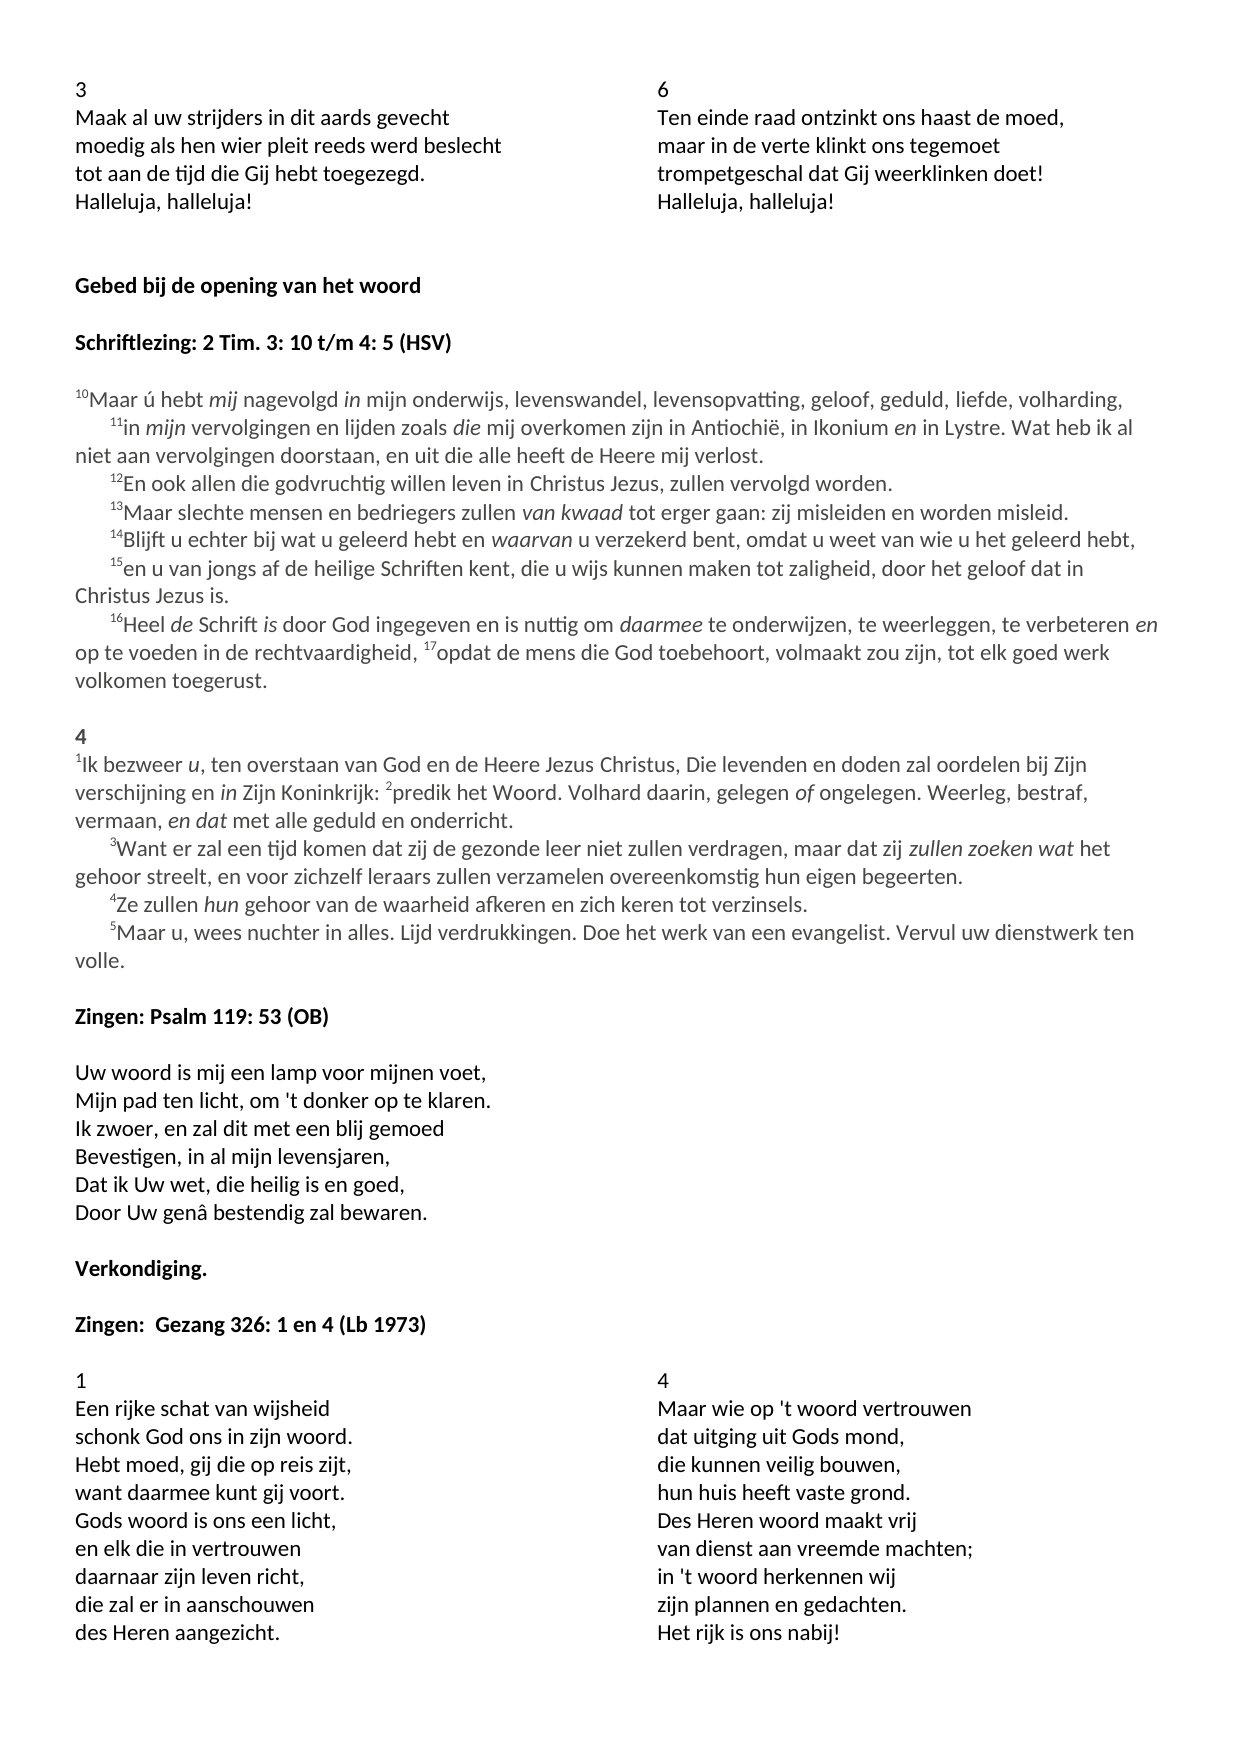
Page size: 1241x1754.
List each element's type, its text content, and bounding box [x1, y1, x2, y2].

text 4Ze zullen hun gehoor van de waarheid afkeren en zich keren tot verzinsels. [75, 890, 1165, 918]
text 1Ik bezweer u, ten overstaan van God en de Heere Jezus Christus, Die levenden en doden zal oordelen bij Zijn verschijning en in Zijn Koninkrijk: 2predik het Woord. Volhard daarin, gelegen of ongelegen. Weerleg, bestraf, vermaan, en dat met alle geduld en onderricht. [75, 750, 1165, 834]
text in 't woord herkennen wij [657, 1562, 1165, 1590]
text 15en u van jongs af de heilige Schriften kent, die u wijs kunnen maken tot zaligheid, door het geloof dat in Christus Jezus is. [75, 554, 1165, 610]
text Uw woord is mij een lamp voor mijnen voet, [75, 1058, 1165, 1086]
text Dat ik Uw wet, die heilig is en goed, [75, 1170, 1165, 1198]
text Des Heren woord maakt vrij [657, 1506, 1165, 1534]
text Ten einde raad ontzinkt ons haast de moed, [657, 103, 1165, 131]
text zijn plannen en gedachten. [657, 1590, 1165, 1618]
text tot aan de tijd die Gij hebt toegezegd. [75, 159, 583, 187]
text Mijn pad ten licht, om 't donker op te klaren. [75, 1086, 1165, 1114]
text schonk God ons in zijn woord. [75, 1422, 583, 1450]
text Hebt moed, gij die op reis zijt, [75, 1450, 583, 1478]
text die zal er in aanschouwen [75, 1590, 583, 1618]
text Een rijke schat van wijsheid [75, 1394, 583, 1422]
text 3 [75, 75, 583, 103]
text Zingen: Gezang 326: 1 en 4 (Lb 1973) [75, 1310, 1165, 1338]
text daarnaar zijn leven richt, [75, 1562, 583, 1590]
text Ik zwoer, en zal dit met een blij gemoed [75, 1114, 1165, 1142]
text 14Blijft u echter bij wat u geleerd hebt en waarvan u verzekerd bent, omdat u weet van wie u het geleerd hebt, [75, 526, 1165, 554]
text Gebed bij de opening van het woord [75, 271, 583, 299]
text 10Maar ú hebt mij nagevolgd in mijn onderwijs, levenswandel, levensopvatting, geloof, geduld, liefde, volharding, [75, 386, 1165, 413]
text Schriftlezing: 2 Tim. 3: 10 t/m 4: 5 (HSV) [75, 328, 1165, 356]
text trompetgeschal dat Gij weerklinken doet! [657, 159, 1165, 187]
text want daarmee kunt gij voort. [75, 1478, 583, 1506]
text hun huis heeft vaste grond. [657, 1478, 1165, 1506]
text 13Maar slechte mensen en bedriegers zullen van kwaad tot erger gaan: zij misleiden en worden misleid. [75, 498, 1165, 526]
text Verkondiging. [75, 1254, 1165, 1282]
text en elk die in vertrouwen [75, 1534, 583, 1562]
text 5Maar u, wees nuchter in alles. Lijd verdrukkingen. Doe het werk van een evangelist. Vervul uw dienstwerk ten volle. [75, 918, 1165, 974]
text van dienst aan vreemde machten; [657, 1534, 1165, 1562]
text des Heren aangezicht. [75, 1618, 583, 1646]
text Halleluja, halleluja! [75, 187, 583, 215]
text 1 [75, 1366, 583, 1394]
text Maar wie op 't woord vertrouwen [657, 1394, 1165, 1422]
text 6 [657, 75, 1165, 103]
text die kunnen veilig bouwen, [657, 1450, 1165, 1478]
text 3Want er zal een tijd komen dat zij de gezonde leer niet zullen verdragen, maar dat zij zullen zoeken wat het gehoor streelt, en voor zichzelf leraars zullen verzamelen overeenkomstig hun eigen begeerten. [75, 834, 1165, 890]
text Gods woord is ons een licht, [75, 1506, 583, 1534]
text Door Uw genâ bestendig zal bewaren. [75, 1198, 1165, 1226]
text Zingen: Psalm 119: 53 (OB) [75, 1002, 1165, 1030]
text maar in de verte klinkt ons tegemoet [657, 131, 1165, 159]
text Het rijk is ons nabij! [657, 1618, 1165, 1646]
text Maak al uw strijders in dit aards gevecht [75, 103, 583, 131]
text dat uitging uit Gods mond, [657, 1422, 1165, 1450]
text 16Heel de Schrift is door God ingegeven en is nuttig om daarmee te onderwijzen, te weerleggen, te verbeteren en op te voeden in de rechtvaardigheid, 17opdat de mens die God toebehoort, volmaakt zou zijn, tot elk goed werk volkomen toegerust. [75, 610, 1165, 694]
text 11in mijn vervolgingen en lijden zoals die mij overkomen zijn in Antiochië, in Ikonium en in Lystre. Wat heb ik al niet aan vervolgingen doorstaan, en uit die alle heeft de Heere mij verlost. [75, 413, 1165, 469]
text Bevestigen, in al mijn levensjaren, [75, 1142, 1165, 1170]
text moedig als hen wier pleit reeds werd beslecht [75, 131, 583, 159]
text Halleluja, halleluja! [657, 187, 1165, 215]
text 12En ook allen die godvruchtig willen leven in Christus Jezus, zullen vervolgd worden. [75, 469, 1165, 498]
text 4 [75, 722, 1165, 750]
text 4 [657, 1366, 1165, 1394]
